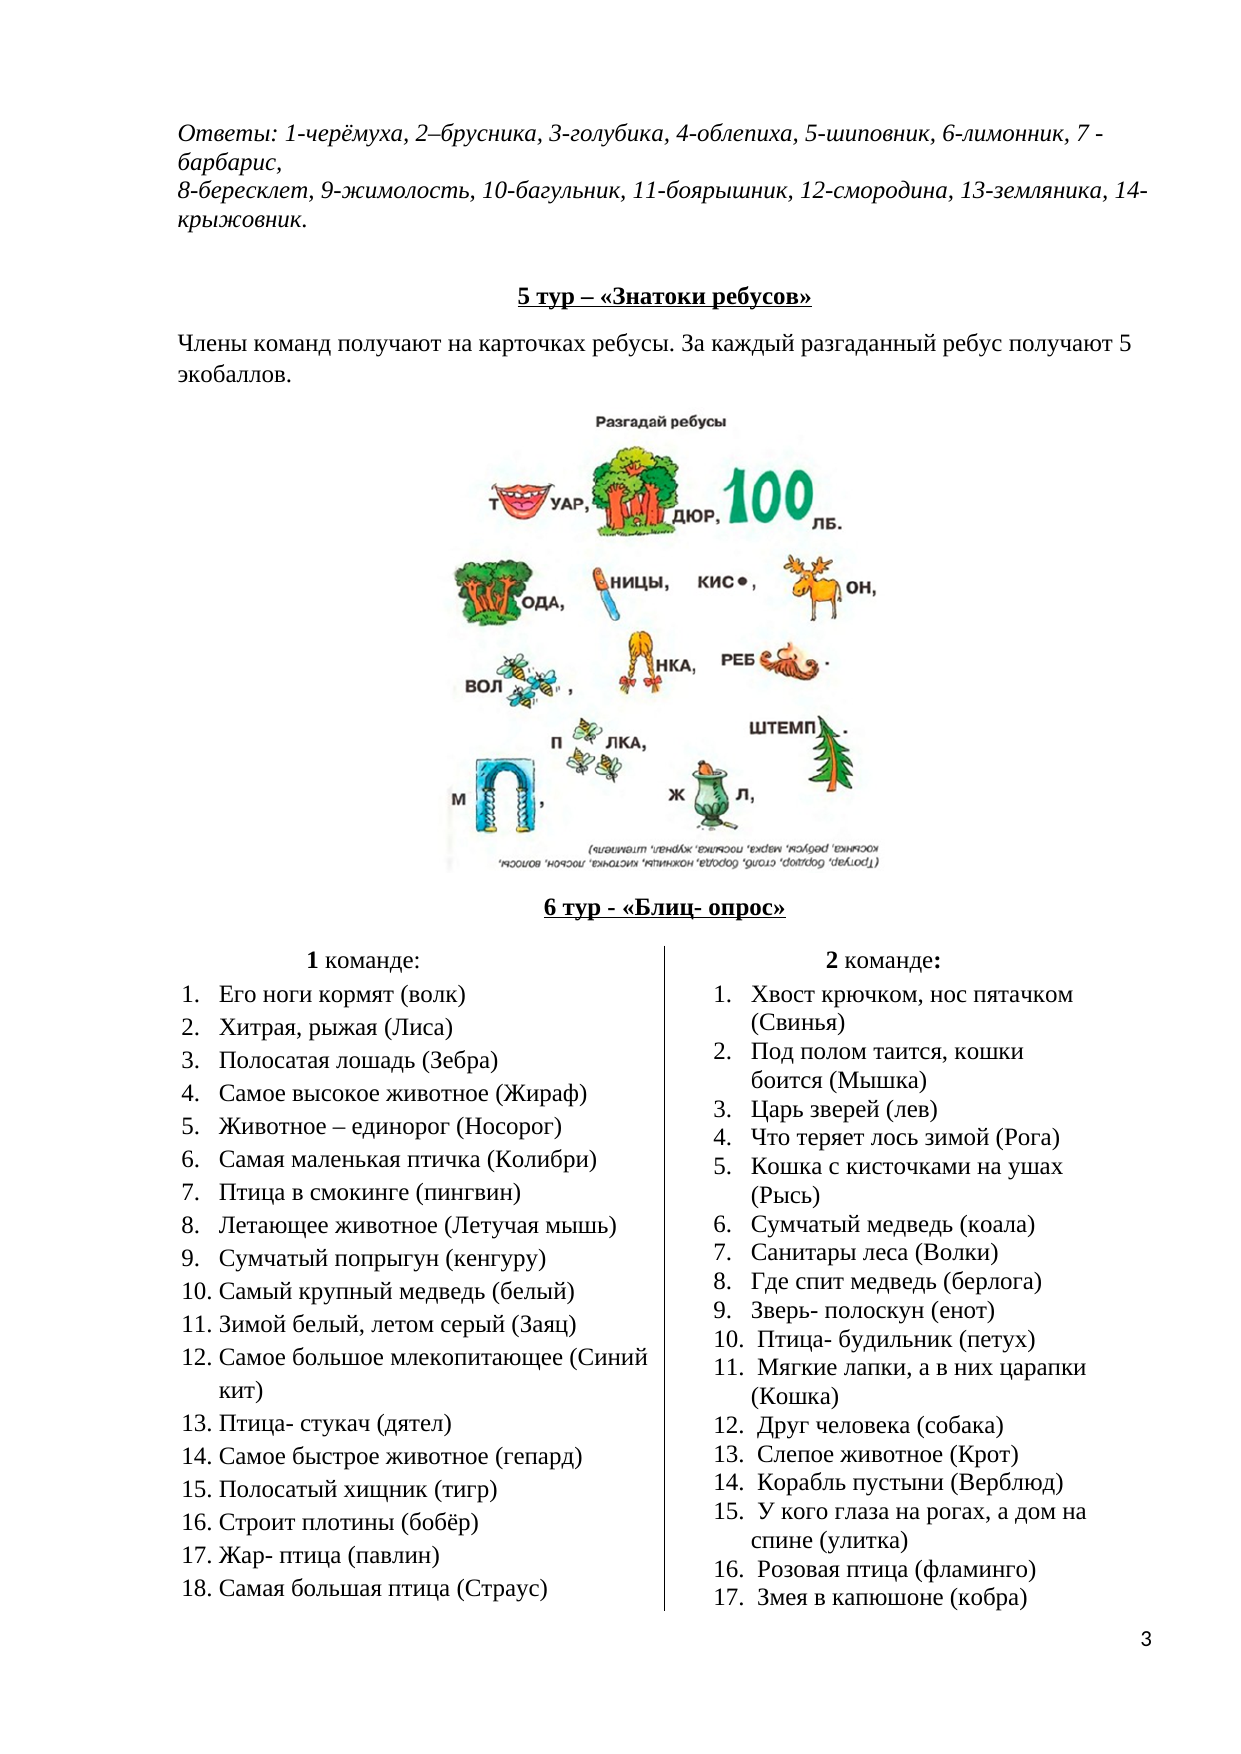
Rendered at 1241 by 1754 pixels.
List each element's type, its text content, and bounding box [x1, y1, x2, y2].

text Члены команд получают на карточках ребусы. За каждый разгаданный ребус получают 5 экобаллов. [177, 328, 1152, 388]
text Ответы: 1-черёмуха, 2–брусника, 3-голубика, 4-облепиха, 5-шиповник, 6-лимонник, 7 - барбарис, [177, 118, 1152, 176]
text 8-бересклет, 9-жимолость, 10-багульник, 11-боярышник, 12-смородина, 13-земляника, 14-крыжовник. [177, 176, 1152, 233]
text 6 тур - «Блиц- опрос» [177, 892, 1152, 921]
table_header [132, 946, 664, 1611]
picture [437, 407, 892, 873]
text 5 тур – «Знатоки ребусов» [177, 281, 1152, 309]
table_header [665, 946, 1107, 1611]
